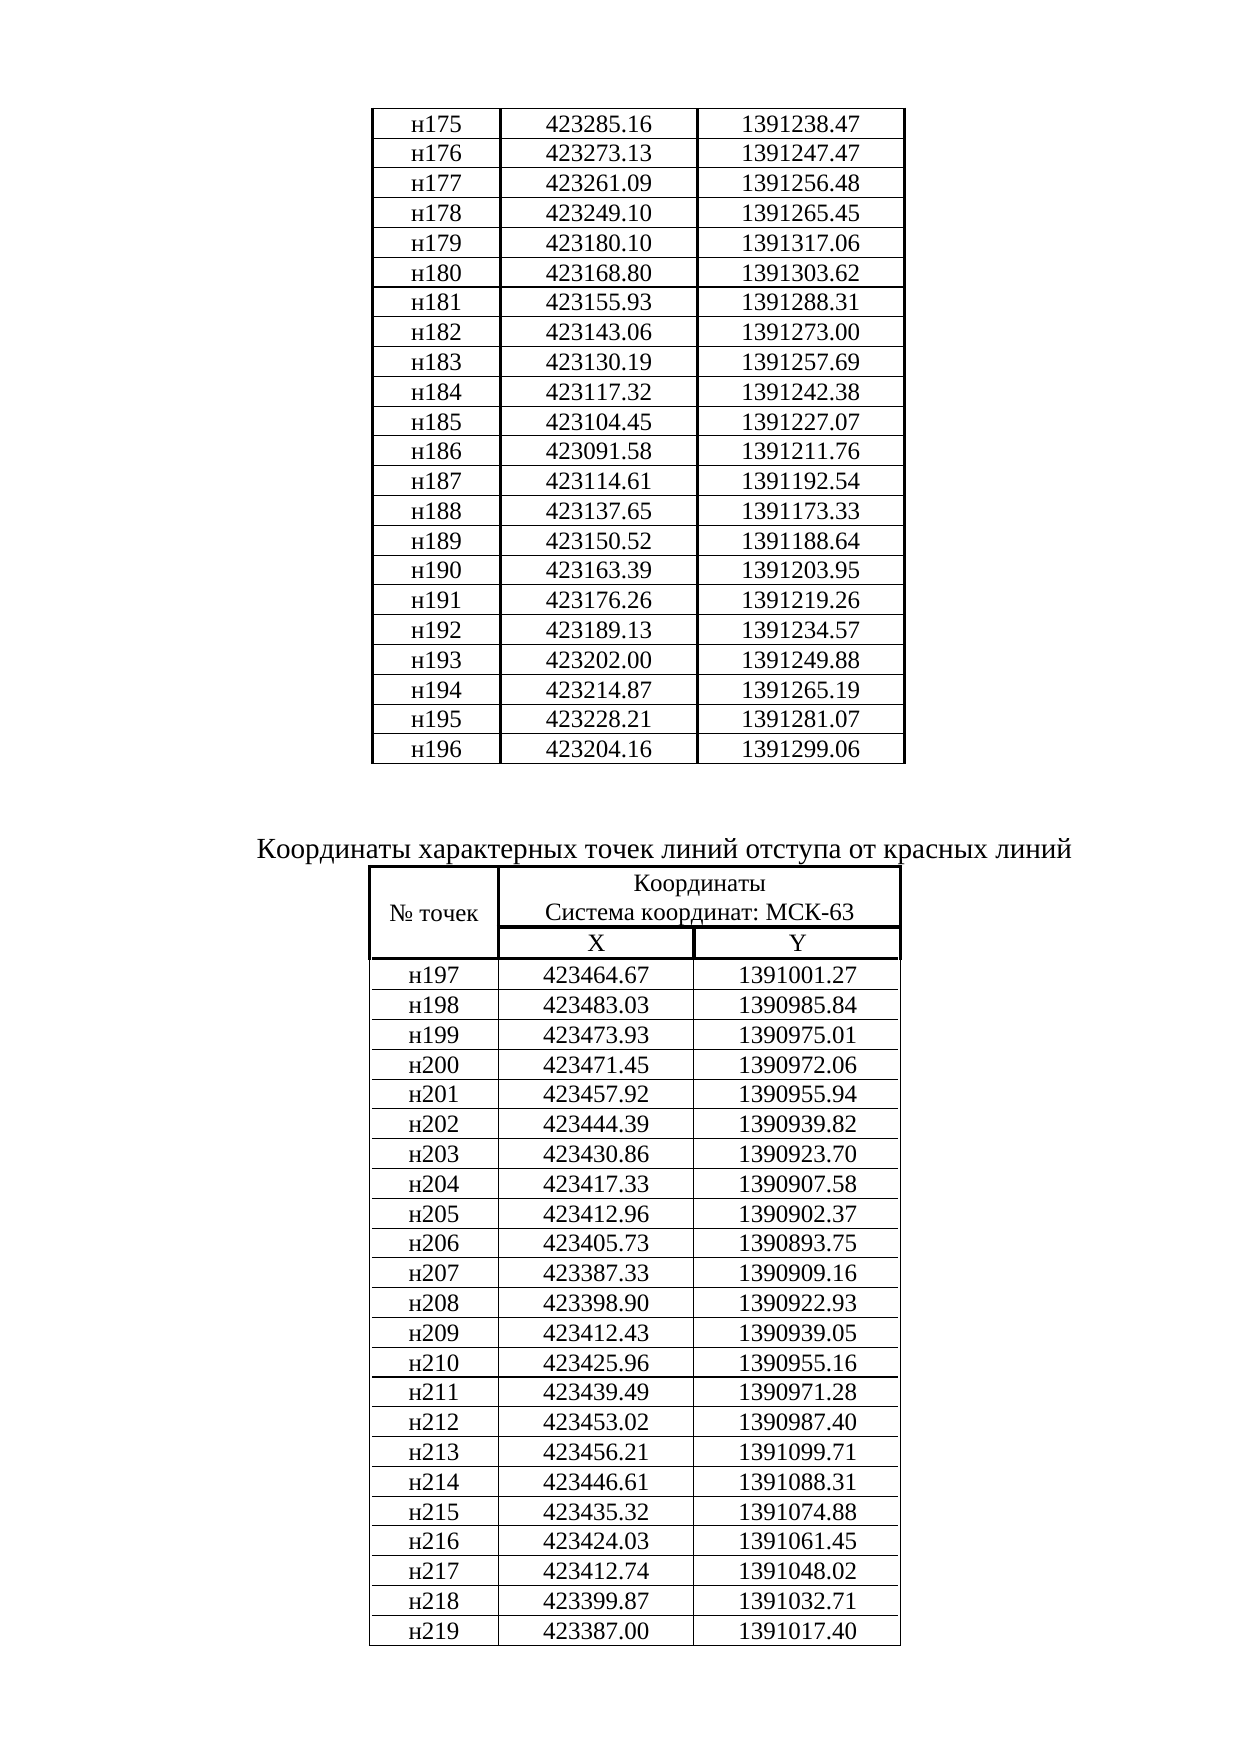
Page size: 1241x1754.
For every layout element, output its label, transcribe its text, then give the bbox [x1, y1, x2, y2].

table_cell н208 [370, 1287, 498, 1317]
table_cell 423424.03 [499, 1526, 693, 1555]
table_cell Y [696, 929, 899, 957]
table_cell 1391192.54 [699, 466, 903, 495]
table_cell н176 [374, 139, 499, 167]
table_cell 423189.13 [502, 615, 696, 644]
table_cell н201 [370, 1079, 498, 1108]
table_cell 1390955.94 [694, 1079, 900, 1108]
table_cell н195 [374, 705, 499, 733]
table_cell 423405.73 [499, 1229, 693, 1257]
table_cell X [500, 929, 692, 957]
table_cell 1391032.71 [694, 1585, 900, 1615]
table_cell н186 [374, 436, 499, 465]
table_cell 1390902.37 [694, 1198, 900, 1227]
table_cell 1391265.45 [699, 198, 903, 227]
table_cell н189 [374, 526, 499, 554]
table_cell н181 [374, 288, 499, 316]
table_cell 423417.33 [499, 1169, 693, 1198]
table_cell н204 [370, 1168, 498, 1198]
table_cell н185 [374, 407, 499, 435]
table_cell 423137.65 [502, 496, 696, 525]
table_cell 1390971.28 [694, 1376, 900, 1406]
table_cell 423412.74 [499, 1556, 693, 1585]
table_cell н213 [370, 1436, 498, 1466]
table_cell 423387.00 [499, 1616, 693, 1644]
table_cell 1391257.69 [699, 347, 903, 376]
table_cell 1390907.58 [694, 1168, 900, 1198]
table_cell 423180.10 [502, 228, 696, 257]
table_cell н187 [374, 466, 499, 495]
table_cell 423483.03 [499, 990, 693, 1019]
text Координаты характерных точек линий отступа от красных линий [148, 831, 1181, 865]
table_cell 1390923.70 [694, 1138, 900, 1168]
table_cell н183 [374, 347, 499, 376]
table_cell 1390922.93 [694, 1287, 900, 1317]
table_cell 423091.58 [502, 436, 696, 465]
table_cell 1390939.82 [694, 1108, 900, 1138]
table_cell 423104.45 [502, 407, 696, 435]
table_cell 1390975.01 [694, 1019, 900, 1049]
table_cell 423176.26 [502, 585, 696, 614]
table_cell 423150.52 [502, 526, 696, 554]
table_cell н217 [370, 1555, 498, 1585]
table_cell 423435.32 [499, 1497, 693, 1525]
table_cell 1391088.31 [694, 1466, 900, 1496]
table_cell 1391247.47 [699, 139, 903, 167]
table_cell н214 [370, 1466, 498, 1496]
table_cell н212 [370, 1406, 498, 1436]
table_cell 1390972.06 [694, 1049, 900, 1078]
table_cell 1391288.31 [699, 288, 903, 316]
table_cell 423471.45 [499, 1050, 693, 1078]
table_cell 423168.80 [502, 258, 696, 286]
table_cell 423117.32 [502, 377, 696, 406]
table_cell 423457.92 [499, 1080, 693, 1108]
table_cell 1391001.27 [694, 957, 900, 989]
table_cell н210 [370, 1347, 498, 1376]
table_cell н177 [374, 168, 499, 197]
table_cell н216 [370, 1525, 498, 1555]
table_cell 423285.16 [502, 109, 696, 137]
table_cell 423464.67 [499, 960, 693, 989]
table_cell 423425.96 [499, 1348, 693, 1376]
table_cell 1391017.40 [694, 1615, 900, 1644]
table_cell н184 [374, 377, 499, 406]
table_cell н197 [370, 958, 498, 989]
table_cell 423473.93 [499, 1020, 693, 1049]
table_cell 423143.06 [502, 317, 696, 346]
table_cell н175 [374, 109, 499, 137]
table_cell 1391061.45 [694, 1525, 900, 1555]
table_cell н206 [370, 1228, 498, 1257]
table_cell н194 [374, 675, 499, 703]
table_cell н203 [370, 1138, 498, 1168]
table_cell н218 [370, 1585, 498, 1615]
table_cell н192 [374, 615, 499, 644]
table_cell н219 [370, 1615, 498, 1644]
table_cell 423444.39 [499, 1109, 693, 1138]
table_cell 423446.61 [499, 1467, 693, 1496]
table_cell 1390985.84 [694, 989, 900, 1019]
table_cell н191 [374, 585, 499, 614]
table_cell 1391211.76 [699, 436, 903, 465]
table_cell 423130.19 [502, 347, 696, 376]
table_cell 1391317.06 [699, 228, 903, 257]
table_cell н178 [374, 198, 499, 227]
table_cell н179 [374, 228, 499, 257]
table_cell 1391249.88 [699, 645, 903, 674]
table_cell 1391074.88 [694, 1496, 900, 1525]
table_cell н193 [374, 645, 499, 674]
table_cell 423430.86 [499, 1139, 693, 1168]
table_cell 1391234.57 [699, 615, 903, 644]
table_cell 423387.33 [499, 1258, 693, 1287]
table_cell 423114.61 [502, 466, 696, 495]
table_cell 1391242.38 [699, 377, 903, 406]
table_cell 1391299.06 [699, 734, 903, 763]
table_cell 1391048.02 [694, 1555, 900, 1585]
table_cell н200 [370, 1049, 498, 1078]
table_cell н196 [374, 734, 499, 763]
table_cell н190 [374, 556, 499, 584]
table_cell 1391273.00 [699, 317, 903, 346]
table_cell 423456.21 [499, 1437, 693, 1466]
table_cell н188 [374, 496, 499, 525]
table_cell 1390987.40 [694, 1406, 900, 1436]
table_cell н180 [374, 258, 499, 286]
table_cell н205 [370, 1198, 498, 1227]
table_cell 1390909.16 [694, 1257, 900, 1287]
table_cell 1391303.62 [699, 258, 903, 286]
table_cell н198 [370, 989, 498, 1019]
table_cell 423273.13 [502, 139, 696, 167]
table_cell 1391265.19 [699, 675, 903, 703]
table_cell 423249.10 [502, 198, 696, 227]
table_cell 1391227.07 [699, 407, 903, 435]
table_header № точек [371, 868, 497, 957]
table_cell 1390893.75 [694, 1228, 900, 1257]
table_cell 423412.96 [499, 1199, 693, 1227]
table_cell 423204.16 [502, 734, 696, 763]
table_cell 1391281.07 [699, 705, 903, 733]
table_header Координаты Система координат: МСК-63 [500, 868, 899, 925]
table_cell 423202.00 [502, 645, 696, 674]
table_cell н182 [374, 317, 499, 346]
table_cell 423214.87 [502, 675, 696, 703]
table_cell 423439.49 [499, 1378, 693, 1406]
table_cell 1391173.33 [699, 496, 903, 525]
table_cell 423155.93 [502, 288, 696, 316]
table_cell н207 [370, 1257, 498, 1287]
table_cell 1391203.95 [699, 556, 903, 584]
table_cell 423163.39 [502, 556, 696, 584]
table_cell 1391238.47 [699, 109, 903, 137]
table_cell н209 [370, 1317, 498, 1347]
table_cell 1391219.26 [699, 585, 903, 614]
table_cell 423261.09 [502, 168, 696, 197]
table_cell 1390939.05 [694, 1317, 900, 1347]
table_cell 423412.43 [499, 1318, 693, 1347]
table_cell 423453.02 [499, 1407, 693, 1436]
table_cell 423398.90 [499, 1288, 693, 1317]
table_cell 423228.21 [502, 705, 696, 733]
table_cell н215 [370, 1496, 498, 1525]
table_cell 1391188.64 [699, 526, 903, 554]
table_cell 1391099.71 [694, 1436, 900, 1466]
table_cell н199 [370, 1019, 498, 1049]
table_cell н211 [370, 1376, 498, 1406]
table_cell н202 [370, 1108, 498, 1138]
table_cell 1391256.48 [699, 168, 903, 197]
table_cell 423399.87 [499, 1586, 693, 1615]
table_cell 1390955.16 [694, 1347, 900, 1376]
